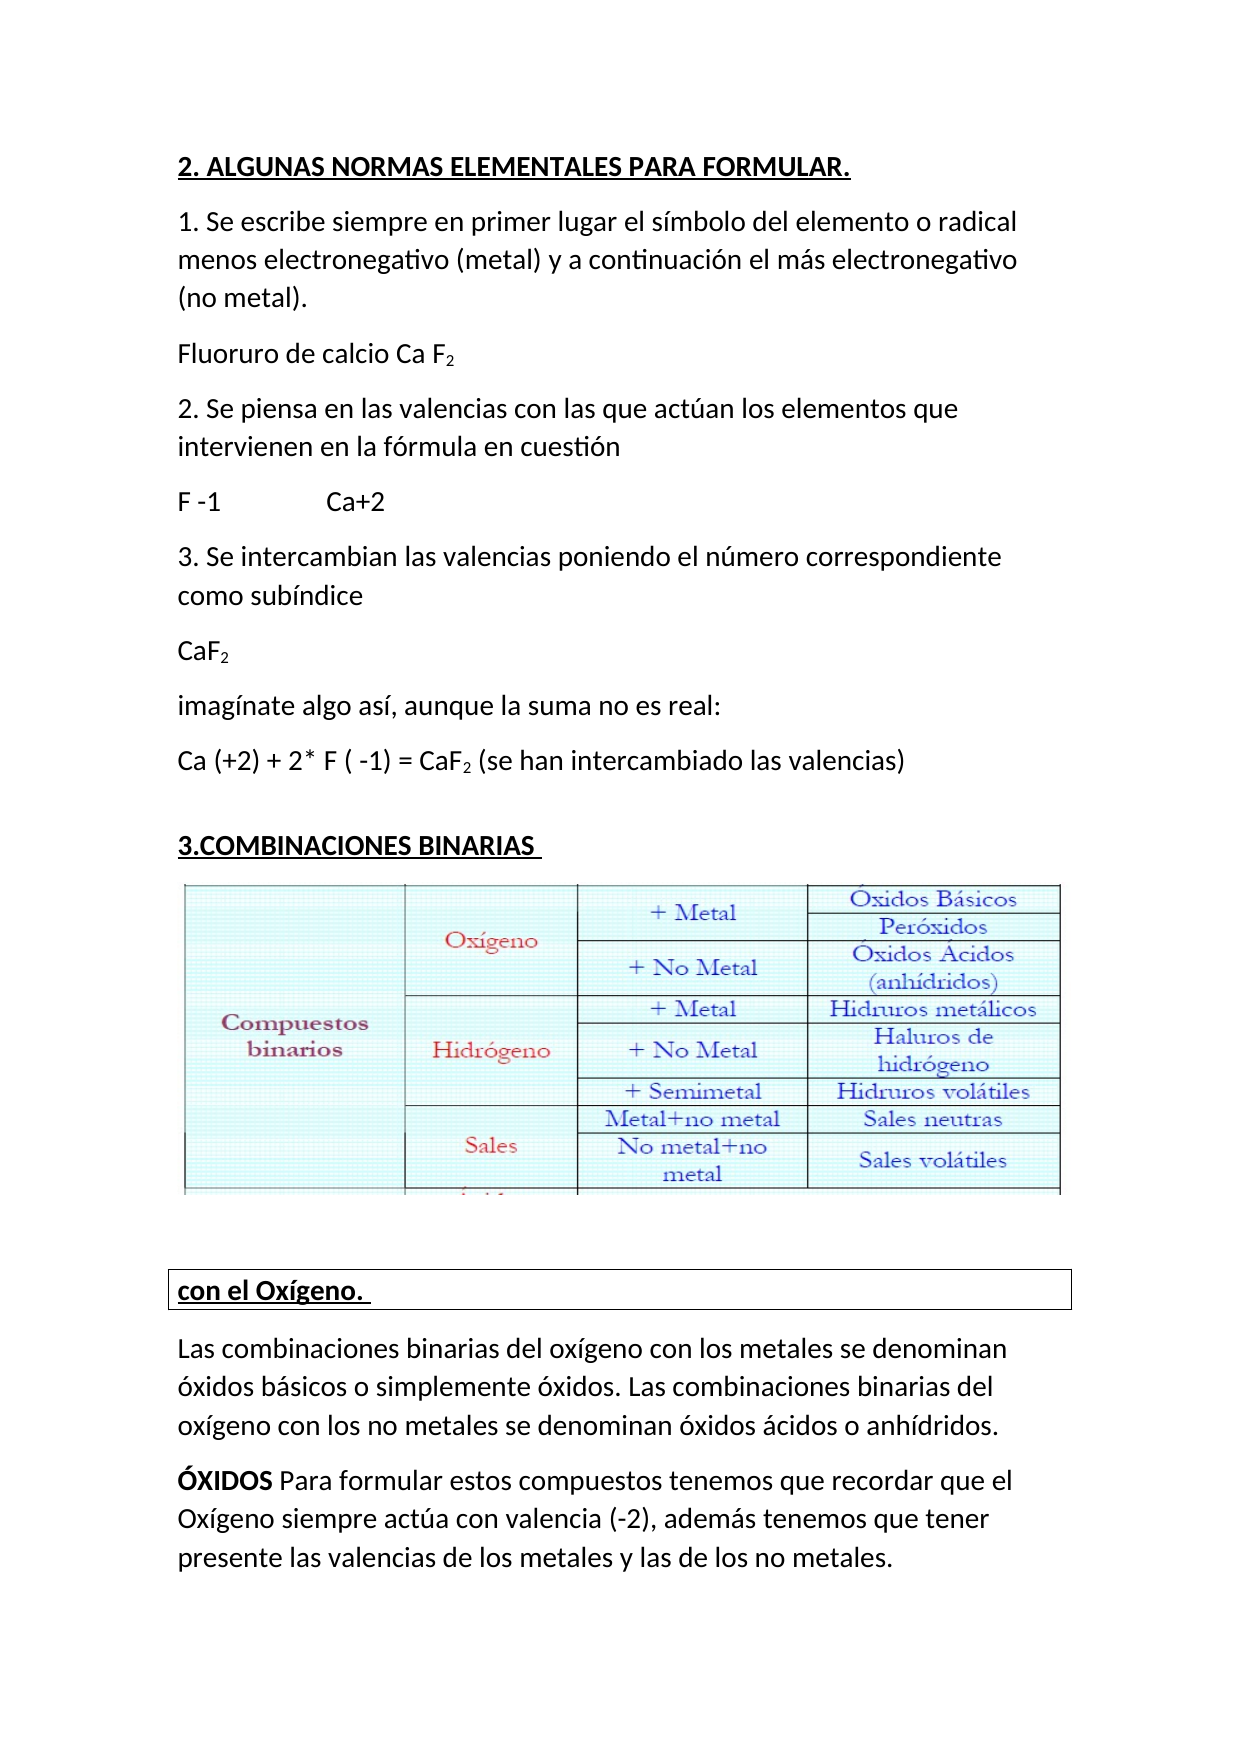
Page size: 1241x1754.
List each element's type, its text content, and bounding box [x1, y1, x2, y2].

text 3. Se intercambian las valencias poniendo el número correspondiente como subíndice [177, 538, 1063, 612]
text Las combinaciones binarias del oxígeno con los metales se denominan óxidos básicos o simplemente óxidos. Las combinaciones binarias del oxígeno con los no metales se denominan óxidos ácidos o anhídridos. [177, 1330, 1063, 1442]
text CaF2 [177, 632, 1063, 668]
text 3.COMBINACIONES BINARIAS [177, 827, 1063, 862]
text con el Oxígeno. [169, 1270, 1071, 1309]
text 1. Se escribe siempre en primer lugar el símbolo del elemento o radical menos electronegativo (metal) y a continuación el más electronegativo (no metal). [177, 203, 1063, 315]
text imagínate algo así, aunque la suma no es real: [177, 687, 1063, 723]
text Fluoruro de calcio Ca F2 [177, 335, 1063, 370]
text 2. Se piensa en las valencias con las que actúan los elementos que intervienen en la fórmula en cuestión [177, 390, 1063, 464]
picture [177, 882, 1071, 1195]
text 2. ALGUNAS NORMAS ELEMENTALES PARA FORMULAR. [177, 148, 1063, 183]
text F -1 Ca+2 [177, 483, 1063, 519]
text ÓXIDOS Para formular estos compuestos tenemos que recordar que el Oxígeno siempre actúa con valencia (-2), además tenemos que tener presente las valencias de los metales y las de los no metales. [177, 1462, 1063, 1574]
text Ca (+2) + 2* F ( -1) = CaF2 (se han intercambiado las valencias) [177, 742, 1063, 808]
